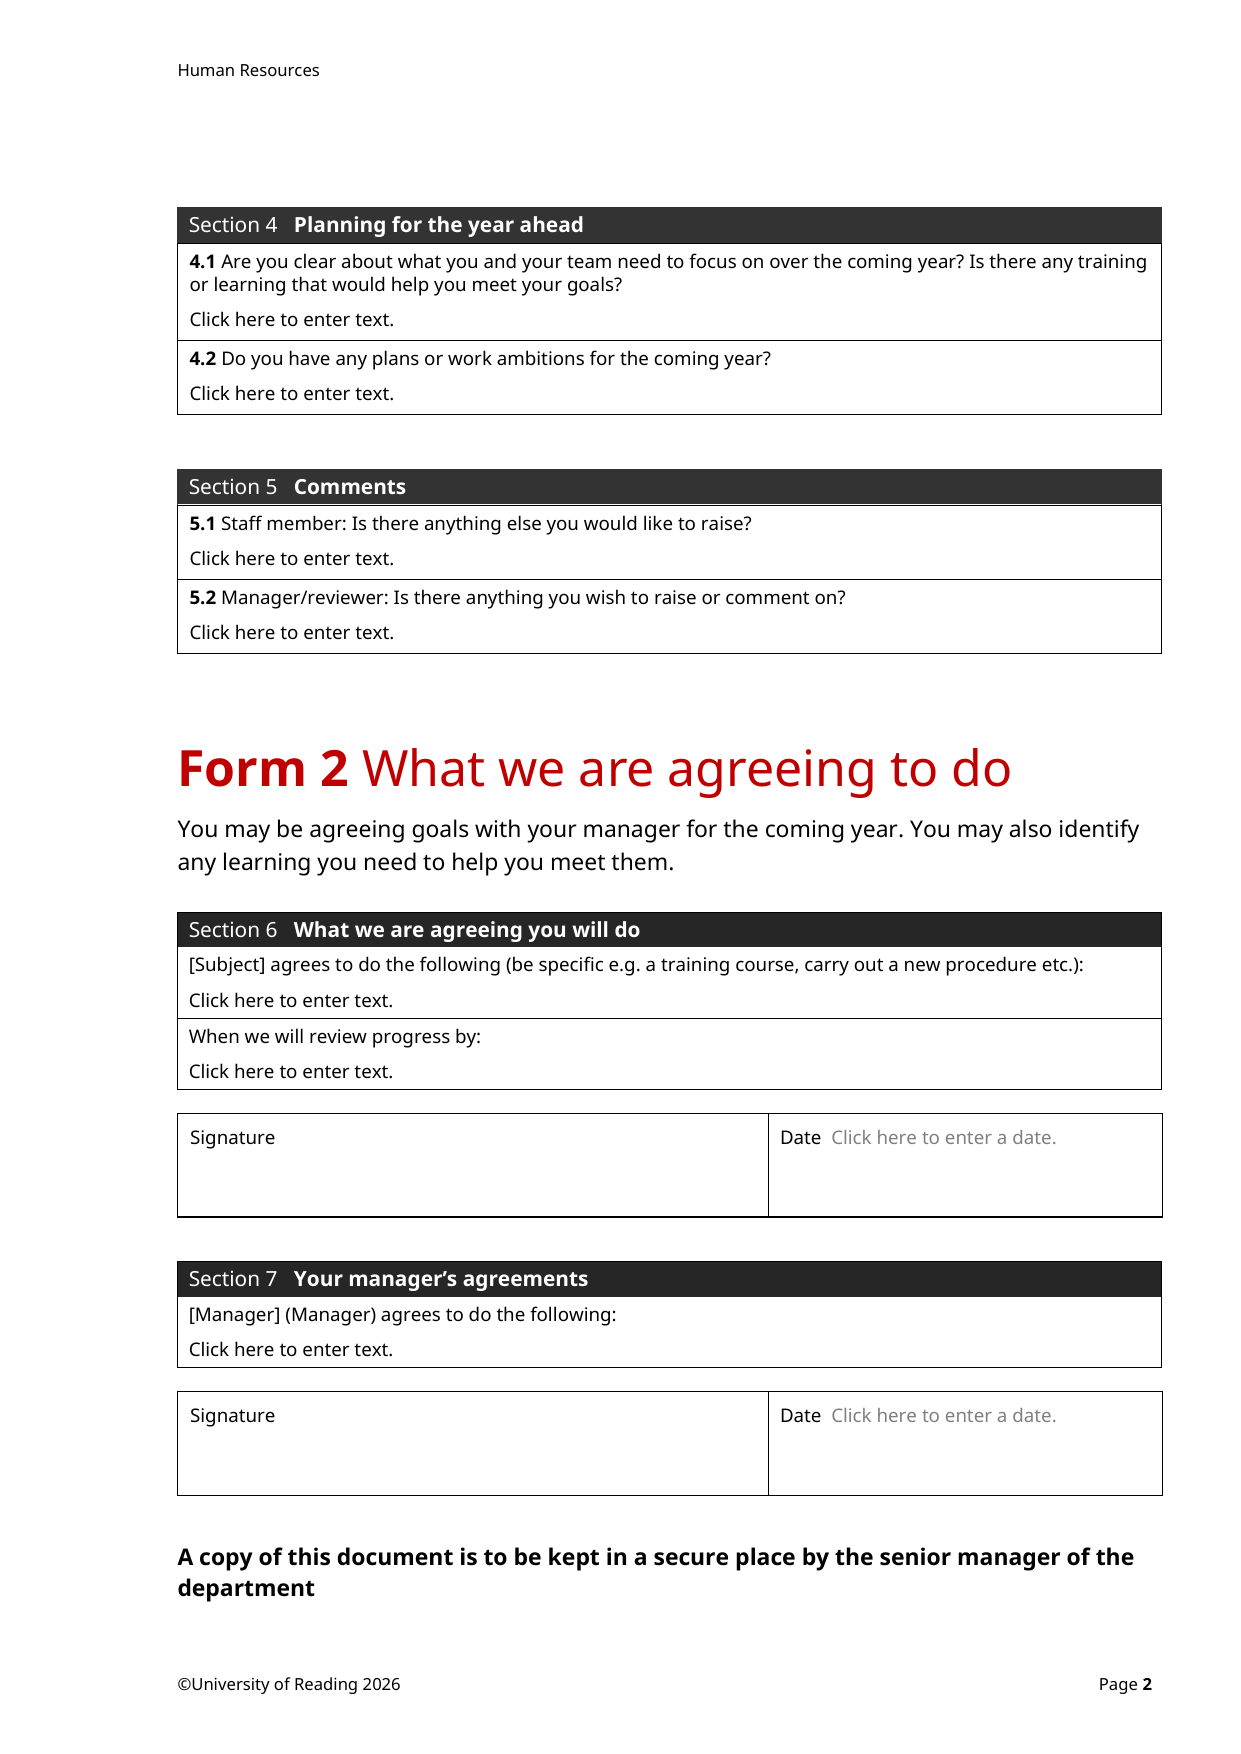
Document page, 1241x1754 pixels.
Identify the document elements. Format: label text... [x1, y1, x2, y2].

table_cell (Manager) agrees to do the following: [178, 1297, 1161, 1367]
subtitle Form 2 What we are agreeing to do [177, 733, 1152, 801]
table_cell 4.2 Do you have any plans or work ambitions for the coming year? [178, 341, 1161, 414]
table_header Date [769, 1392, 1162, 1494]
table_cell 5.2 Manager/reviewer: Is there anything you wish to raise or comment on? [178, 580, 1161, 653]
table_header Section 6 What we are agreeing you will do [178, 913, 1161, 947]
table_header Signature [178, 1114, 768, 1216]
table_cell 5.1 Staff member: Is there anything else you would like to raise? [178, 506, 1161, 579]
table_cell 4.1 Are you clear about what you and your team need to focus on over the coming year? Is there any training or learning that would help you meet your goals? [178, 244, 1161, 340]
table_cell agrees to do the following (be specific e.g. a training course, carry out a new procedure etc.): [178, 948, 1161, 1018]
table_cell When we will review progress by: [178, 1019, 1161, 1089]
table_header Section 5 Comments [178, 470, 1161, 504]
table_header Section 4 Planning for the year ahead [178, 208, 1161, 243]
table_header Signature [178, 1392, 768, 1494]
table_header Date [769, 1114, 1162, 1216]
text A copy of this document is to be kept in a secure place by the senior manager of the department [177, 1541, 1152, 1603]
text You may be agreeing goals with your manager for the coming year. You may also identify any learning you need to help you meet them. [177, 813, 1152, 910]
table_header Section 7 Your manager’s agreements [178, 1262, 1161, 1297]
